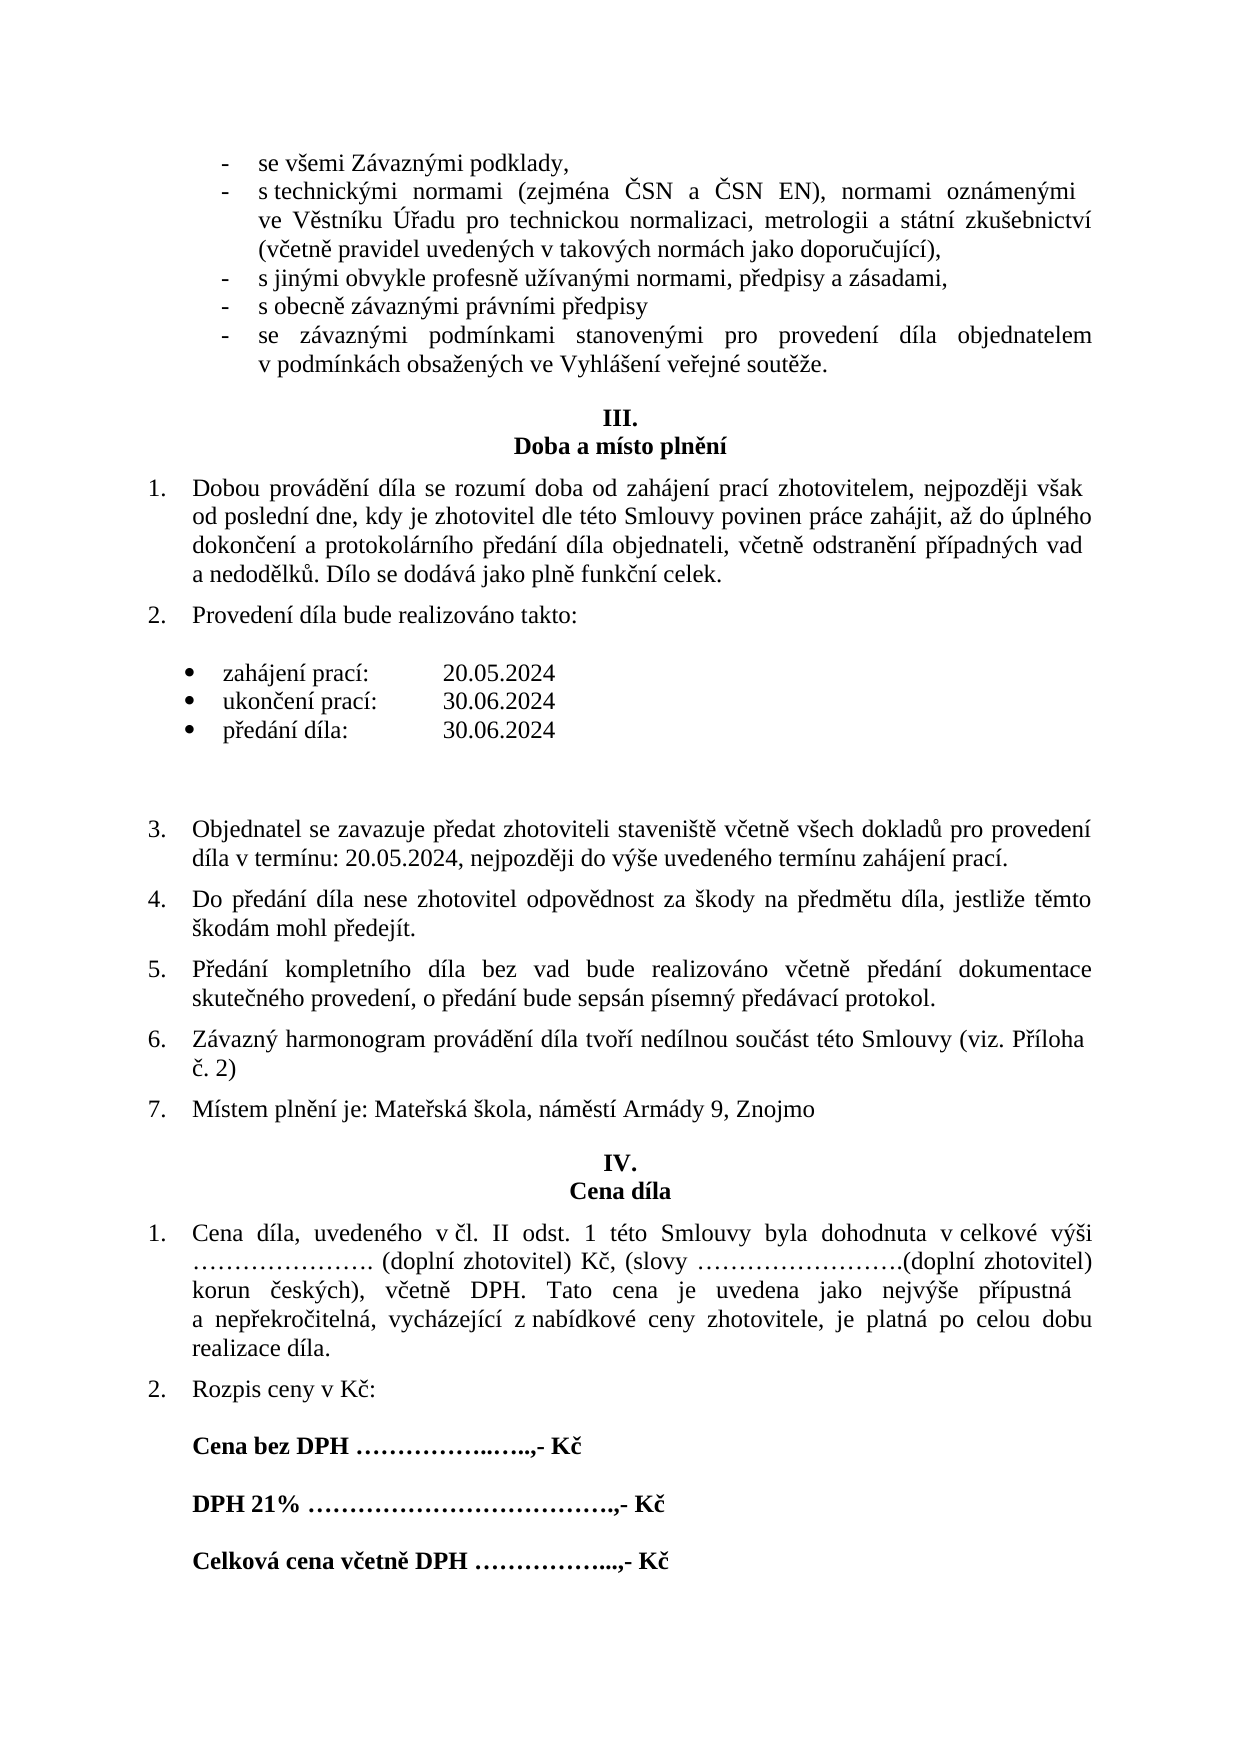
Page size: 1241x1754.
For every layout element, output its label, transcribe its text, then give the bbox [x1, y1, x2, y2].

text IV. Cena díla [148, 1148, 1093, 1205]
list Dobou provádění díla se rozumí doba od zahájení prací zhotovitelem, nejpozději však od poslední dne, kdy je zhotovitel dle této Smlouvy povinen práce zahájit, až do úplného dokončení a protokolárního předání díla objednateli, včetně odstranění případných vad a nedodělků. Dílo se dodává jako plně funkční celek. [148, 473, 1093, 588]
list ukončení prací: 30.06.2024 [185, 686, 1093, 715]
text Cena bez DPH ……………..…..,- Kč [192, 1403, 1093, 1460]
list se závaznými podmínkami stanovenými pro provedení díla objednatelem v podmínkách obsažených ve Vyhlášení veřejné soutěže. [221, 320, 1093, 378]
list s technickými normami (zejména ČSN a ČSN EN), normami oznámenými ve Věstníku Úřadu pro technickou normalizaci, metrologii a státní zkušebnictví (včetně pravidel uvedených v takových normách jako doporučující), [221, 176, 1093, 263]
list Místem plnění je: Mateřská škola, náměstí Armády 9, Znojmo [148, 1094, 1093, 1123]
list s obecně závaznými právními předpisy [221, 291, 1093, 320]
list Provedení díla bude realizováno takto: [148, 600, 1093, 629]
text DPH 21% ……………………………….,- Kč [148, 1460, 1093, 1518]
text Celková cena včetně DPH ……………...,- Kč [148, 1518, 1093, 1604]
list Závazný harmonogram provádění díla tvoří nedílnou součást této Smlouvy (viz. Příloha č. 2) [148, 1024, 1093, 1081]
text III. [148, 403, 1093, 431]
list Předání kompletního díla bez vad bude realizováno včetně předání dokumentace skutečného provedení, o předání bude sepsán písemný předávací protokol. [148, 954, 1093, 1011]
list se všemi Závaznými podklady, [221, 148, 1093, 176]
text Doba a místo plnění [148, 431, 1093, 460]
list Rozpis ceny v Kč: [148, 1374, 1093, 1403]
list Cena díla, uvedeného v čl. II odst. 1 této Smlouvy byla dohodnuta v celkové výši …………………. (doplní zhotovitel) Kč, (slovy …………………….(doplní zhotovitel) korun českých), včetně DPH. Tato cena je uvedena jako nejvýše přípustná a nepřekročitelná, vycházející z nabídkové ceny zhotovitele, je platná po celou dobu realizace díla. [148, 1218, 1093, 1361]
list zahájení prací: 20.05.2024 [185, 658, 1093, 686]
list s jinými obvykle profesně užívanými normami, předpisy a zásadami, [221, 263, 1093, 291]
list Objednatel se zavazuje předat zhotoviteli staveniště včetně všech dokladů pro provedení díla v termínu: 20.05.2024, nejpozději do výše uvedeného termínu zahájení prací. [148, 814, 1093, 871]
list předání díla: 30.06.2024 [185, 715, 1093, 744]
list Do předání díla nese zhotovitel odpovědnost za škody na předmětu díla, jestliže těmto škodám mohl předejít. [148, 884, 1093, 941]
